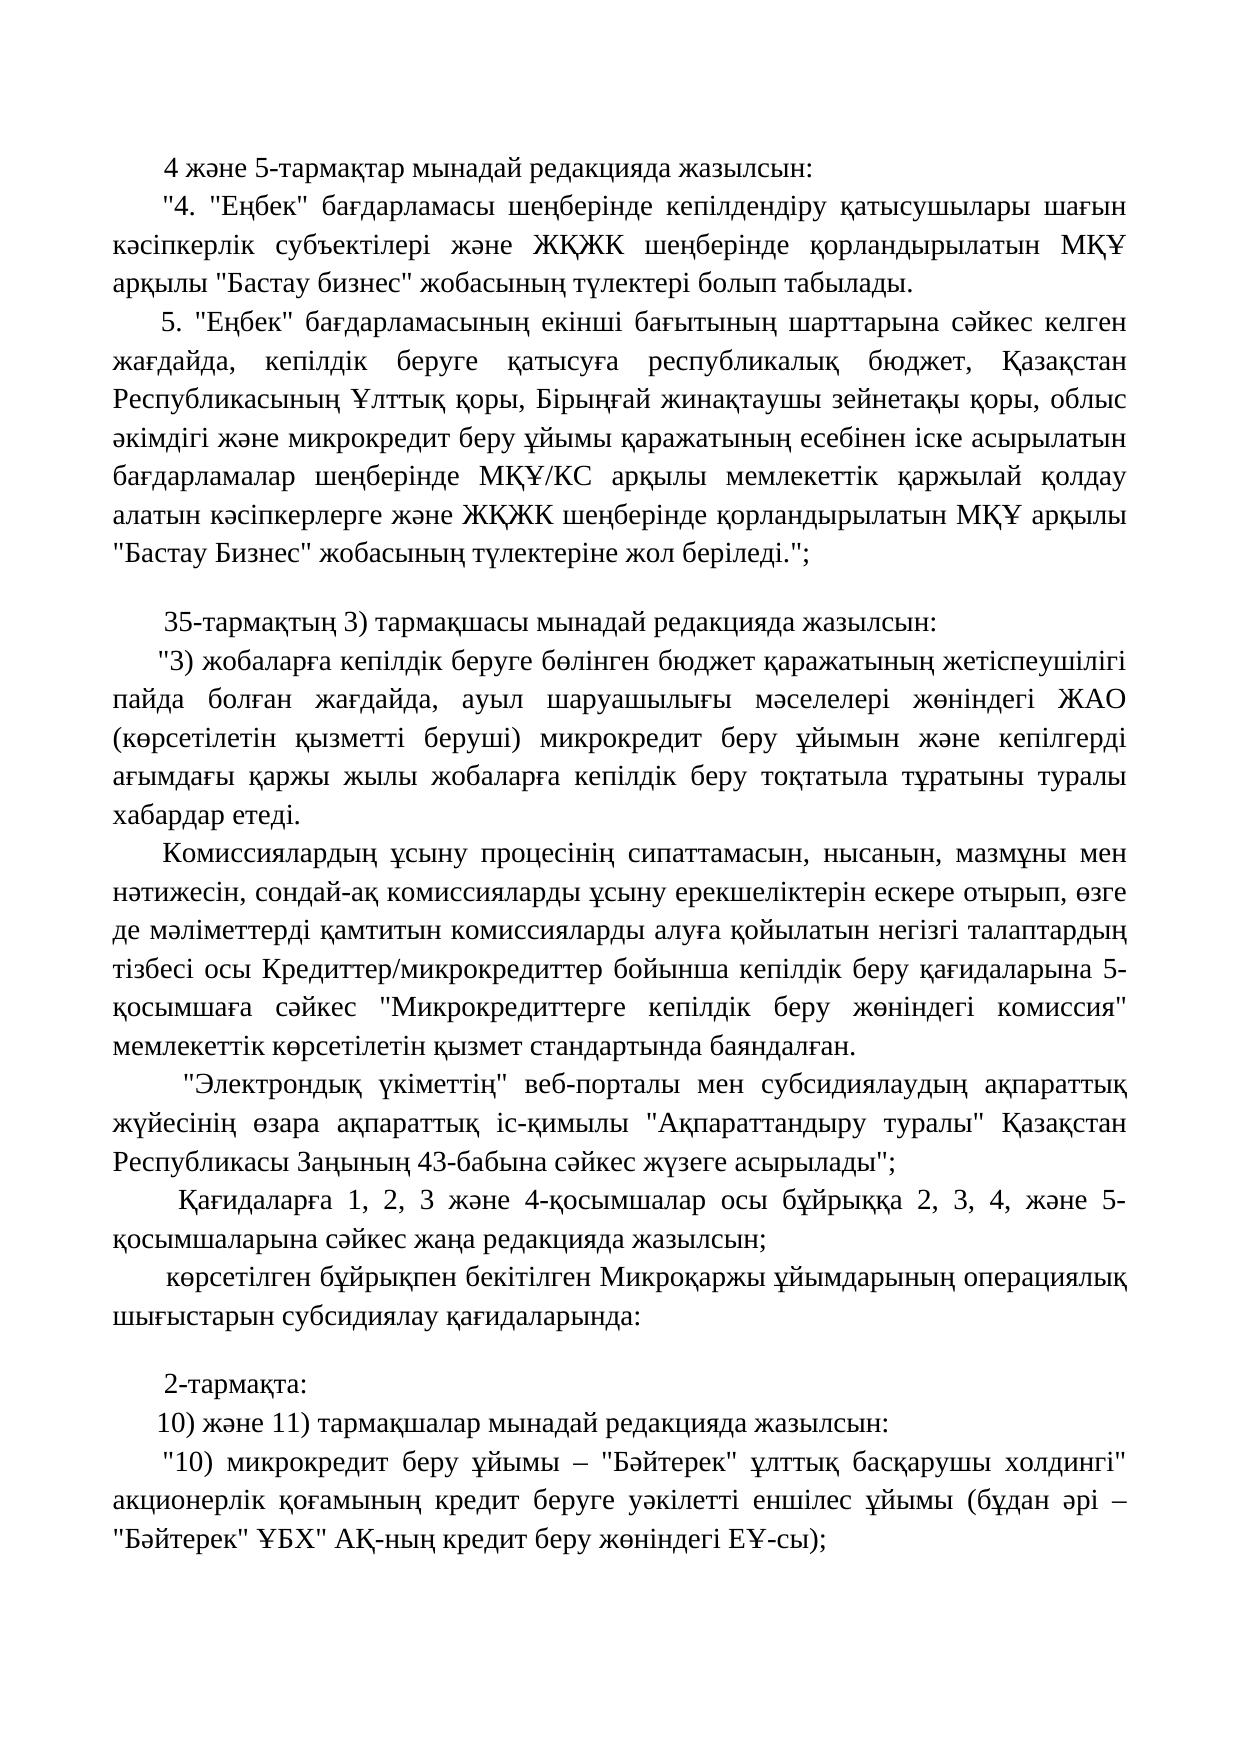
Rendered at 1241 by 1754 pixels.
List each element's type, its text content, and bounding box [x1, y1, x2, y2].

text "Электрондық үкіметтің" веб-порталы мен субсидиялаудың ақпараттық жүйесінің өзара ақпараттық іс-қимылы "Ақпараттандыру туралы" Қазақстан Республикасы Заңының 43-бабына сәйкес жүзеге асырылады"; [112, 1067, 1128, 1177]
text Қағидаларға 1, 2, 3 және 4-қосымшалар осы бұйрыққа 2, 3, 4, және 5-қосымшаларына сәйкес жаңа редакцияда жазылсын; [112, 1182, 1128, 1254]
text 2-тармақта: [112, 1367, 1128, 1400]
text 10) және 11) тармақшалар мынадай редакцияда жазылсын: [112, 1405, 1128, 1439]
text "3) жобаларға кепілдік беруге бөлінген бюджет қаражатының жетіспеушілігі пайда болған жағдайда, ауыл шаруашылығы мәселелері жөніндегі ЖАО (көрсетілетін қызметті беруші) микрокредит беру ұйымын және кепілгерді ағымдағы қаржы жылы жобаларға кепілдік беру тоқтатыла тұратыны туралы хабардар етеді. [112, 643, 1128, 830]
text 35-тармақтың 3) тармақшасы мынадай редакцияда жазылсын: [112, 604, 1128, 638]
text 4 және 5-тармақтар мынадай редакцияда жазылсын: [112, 150, 1128, 183]
text көрсетілген бұйрықпен бекітілген Микроқаржы ұйымдарының операциялық шығыстарын субсидиялау қағидаларында: [112, 1259, 1128, 1331]
text "10) микрокредит беру ұйымы – "Бәйтерек" ұлттық басқарушы холдингі" акционерлік қоғамының кредит беруге уәкілетті еншілес ұйымы (бұдан әрі – "Бәйтерек" ҰБХ" АҚ-ның кредит беру жөніндегі ЕҰ-сы); [112, 1444, 1128, 1554]
text Комиссиялардың ұсыну процесінің сипаттамасын, нысанын, мазмұны мен нәтижесін, сондай-ақ комиссияларды ұсыну ерекшеліктерін ескере отырып, өзге де мәліметтерді қамтитын комиссияларды алуға қойылатын негізгі талаптардың тізбесі осы Кредиттер/микрокредиттер бойынша кепілдік беру қағидаларына 5-қосымшаға сәйкес "Микрокредиттерге кепілдік беру жөніндегі комиссия" мемлекеттік көрсетілетін қызмет стандартында баяндалған. [112, 835, 1128, 1062]
text 5. "Еңбек" бағдарламасының екінші бағытының шарттарына сәйкес келген жағдайда, кепілдік беруге қатысуға республикалық бюджет, Қазақстан Республикасының Ұлттық қоры, Бірыңғай жинақтаушы зейнетақы қоры, облыс әкімдігі және микрокредит беру ұйымы қаражатының есебінен іске асырылатын бағдарламалар шеңберінде МҚҰ/КС арқылы мемлекеттік қаржылай қолдау алатын кәсіпкерлерге және ЖҚЖК шеңберінде қорландырылатын МҚҰ арқылы "Бастау Бизнес" жобасының түлектеріне жол беріледі."; [112, 304, 1128, 569]
text "4. "Еңбек" бағдарламасы шеңберінде кепілдендіру қатысушылары шағын кәсіпкерлік субъектілері және ЖҚЖК шеңберінде қорландырылатын МҚҰ арқылы "Бастау бизнес" жобасының түлектері болып табылады. [112, 188, 1128, 299]
